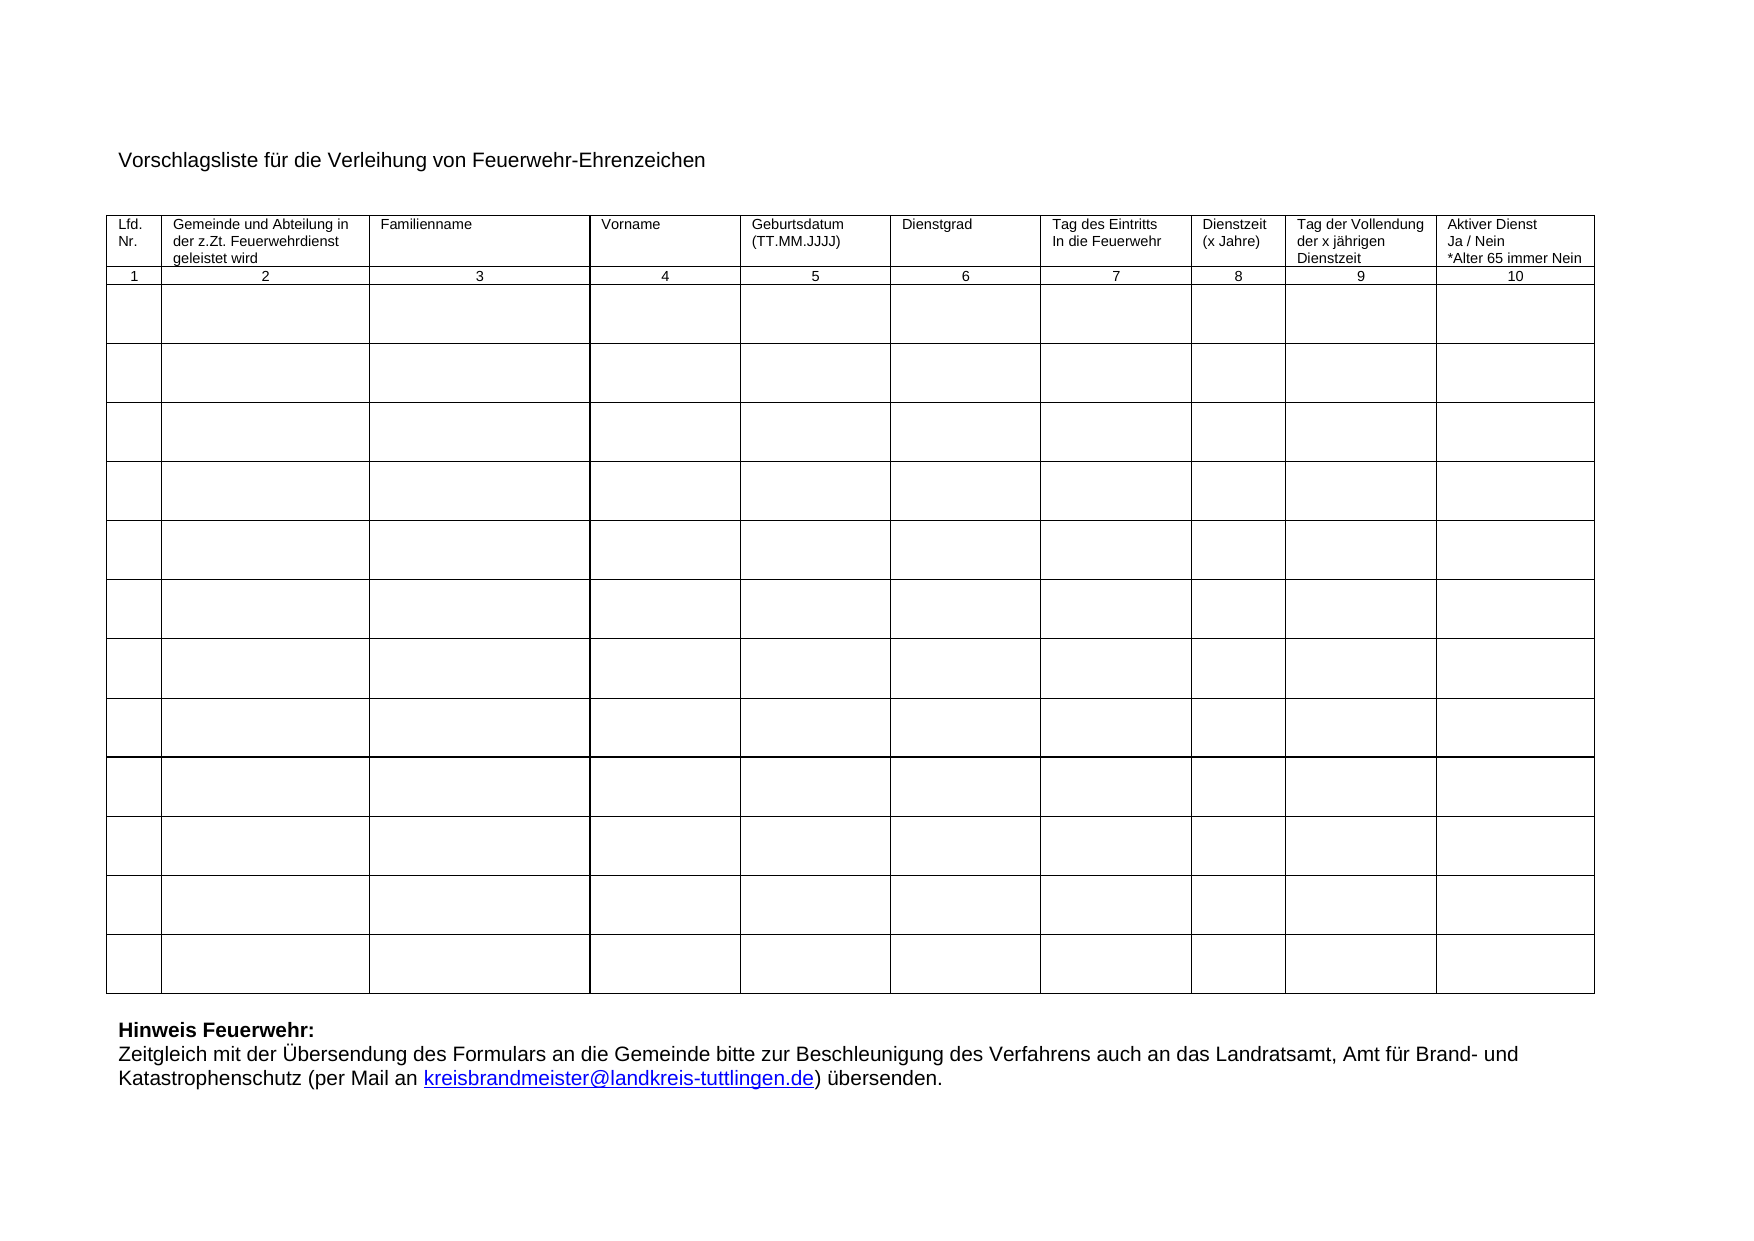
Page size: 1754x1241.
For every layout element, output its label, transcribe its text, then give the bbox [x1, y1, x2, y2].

table_cell [1041, 758, 1191, 816]
table_cell 3 [370, 267, 589, 284]
table_cell [1192, 639, 1285, 697]
table_cell [162, 580, 369, 638]
table_cell [1041, 403, 1191, 461]
table_cell 9 [1286, 267, 1436, 284]
table_cell [162, 699, 369, 756]
table_cell [891, 403, 1040, 461]
table_cell [162, 935, 369, 993]
table_cell [1286, 285, 1436, 343]
table_cell [1286, 403, 1436, 461]
table_header Gemeinde und Abteilung in der z.Zt. Feuerwehrdienst geleistet wird [162, 216, 369, 266]
table_cell [162, 285, 369, 343]
table_cell [1041, 817, 1191, 874]
table_cell [162, 403, 369, 461]
table_cell [1192, 699, 1285, 756]
table_header Tag der Vollendung der x jährigen Dienstzeit [1286, 216, 1436, 266]
table_cell [1286, 876, 1436, 934]
table_cell [1437, 935, 1594, 993]
table_cell [1192, 403, 1285, 461]
table_cell [370, 403, 589, 461]
table_cell [741, 639, 890, 697]
table_cell [162, 876, 369, 934]
table_cell [1041, 580, 1191, 638]
table_cell [741, 521, 890, 579]
table_cell [591, 285, 740, 343]
table_cell [107, 521, 161, 579]
table_cell [162, 758, 369, 816]
table_cell [1192, 876, 1285, 934]
table_cell [1192, 580, 1285, 638]
table_header Dienstzeit (x Jahre) [1192, 216, 1285, 266]
table_cell [591, 876, 740, 934]
table_cell [370, 935, 589, 993]
table_cell [1041, 344, 1191, 402]
table_header Tag des Eintritts In die Feuerwehr [1041, 216, 1191, 266]
table_cell [1286, 344, 1436, 402]
table_cell [891, 935, 1040, 993]
table_cell [1286, 521, 1436, 579]
table_cell [1437, 403, 1594, 461]
table_cell 5 [741, 267, 890, 284]
table_cell 6 [891, 267, 1040, 284]
table_cell [1192, 285, 1285, 343]
table_header Dienstgrad [891, 216, 1040, 266]
table_cell [1192, 521, 1285, 579]
table_cell 10 [1437, 267, 1594, 284]
table_cell [370, 699, 589, 756]
table_cell [162, 521, 369, 579]
table_cell [1041, 462, 1191, 520]
table_cell [741, 935, 890, 993]
table_cell [107, 462, 161, 520]
table_cell [107, 403, 161, 461]
table_cell [162, 344, 369, 402]
table_cell [591, 639, 740, 697]
table_cell 4 [591, 267, 740, 284]
table_cell [891, 639, 1040, 697]
table_cell [1437, 817, 1594, 874]
table_cell [591, 758, 740, 816]
table_cell [891, 344, 1040, 402]
table_cell [891, 758, 1040, 816]
table_cell [162, 639, 369, 697]
table_cell [891, 580, 1040, 638]
table_cell [107, 639, 161, 697]
table_cell [1437, 285, 1594, 343]
table_cell [1286, 639, 1436, 697]
table_cell [370, 344, 589, 402]
table_cell [591, 521, 740, 579]
table_cell [591, 580, 740, 638]
table_header Vorname [591, 216, 740, 266]
table_cell [1286, 935, 1436, 993]
table_cell [1437, 639, 1594, 697]
text Vorschlagsliste für die Verleihung von Feuerwehr-Ehrenzeichen [118, 148, 1606, 172]
table_cell [1437, 758, 1594, 816]
text Zeitgleich mit der Übersendung des Formulars an die Gemeinde bitte zur Beschleunigung des Verfahrens auch an das Landratsamt, Amt für Brand- und Katastrophenschutz (per Mail an kreisbrandmeister@landkreis-tuttlingen.de) übersenden. [118, 1042, 1606, 1089]
table_cell [370, 876, 589, 934]
table_cell [162, 817, 369, 874]
table_cell [370, 639, 589, 697]
table_cell [1192, 344, 1285, 402]
table_cell [107, 935, 161, 993]
table_cell [162, 462, 369, 520]
table_cell [1286, 580, 1436, 638]
table_cell [741, 699, 890, 756]
table_cell [741, 462, 890, 520]
table_cell [107, 344, 161, 402]
table_header Lfd. Nr. [107, 216, 161, 266]
table_cell [1192, 817, 1285, 874]
table_cell [107, 758, 161, 816]
table_header Familienname [370, 216, 589, 266]
table_cell [741, 403, 890, 461]
table_cell [1041, 285, 1191, 343]
table_cell [1437, 699, 1594, 756]
table_cell [1286, 462, 1436, 520]
table_cell [891, 817, 1040, 874]
table_cell [891, 462, 1040, 520]
table_cell [1437, 876, 1594, 934]
table_cell [1192, 758, 1285, 816]
table_cell [370, 817, 589, 874]
table_cell 8 [1192, 267, 1285, 284]
table_cell [891, 876, 1040, 934]
table_cell [1286, 699, 1436, 756]
table_cell [1437, 521, 1594, 579]
table_cell [591, 699, 740, 756]
table_header Aktiver Dienst Ja / Nein *Alter 65 immer Nein [1437, 216, 1594, 266]
table_cell [1437, 344, 1594, 402]
table_cell [591, 462, 740, 520]
table_cell [1041, 699, 1191, 756]
table_cell [741, 580, 890, 638]
table_cell [891, 521, 1040, 579]
table_cell [1192, 462, 1285, 520]
table_cell [1041, 876, 1191, 934]
table_cell [741, 344, 890, 402]
table_cell [1437, 580, 1594, 638]
table_cell [1286, 817, 1436, 874]
table_cell [1041, 639, 1191, 697]
table_header Geburtsdatum (TT.MM.JJJJ) [741, 216, 890, 266]
table_cell [591, 935, 740, 993]
table_cell [1286, 758, 1436, 816]
table_cell 1 [107, 267, 161, 284]
table_cell [741, 876, 890, 934]
table_cell [107, 285, 161, 343]
text Hinweis Feuerwehr: [118, 1018, 1606, 1042]
table_cell 7 [1041, 267, 1191, 284]
table_cell [741, 758, 890, 816]
table_cell [1041, 521, 1191, 579]
table_cell [107, 876, 161, 934]
table_cell [1192, 935, 1285, 993]
table_cell [591, 817, 740, 874]
table_cell [1437, 462, 1594, 520]
table_cell [1041, 935, 1191, 993]
table_cell [107, 580, 161, 638]
table_cell [891, 699, 1040, 756]
table_cell [370, 285, 589, 343]
table_cell [741, 285, 890, 343]
table_cell [107, 699, 161, 756]
table_cell [891, 285, 1040, 343]
table_cell 2 [162, 267, 369, 284]
table_cell [370, 521, 589, 579]
table_cell [107, 817, 161, 874]
table_cell [741, 817, 890, 874]
table_cell [370, 580, 589, 638]
table_cell [591, 344, 740, 402]
table_cell [370, 462, 589, 520]
table_cell [591, 403, 740, 461]
table_cell [370, 758, 589, 816]
